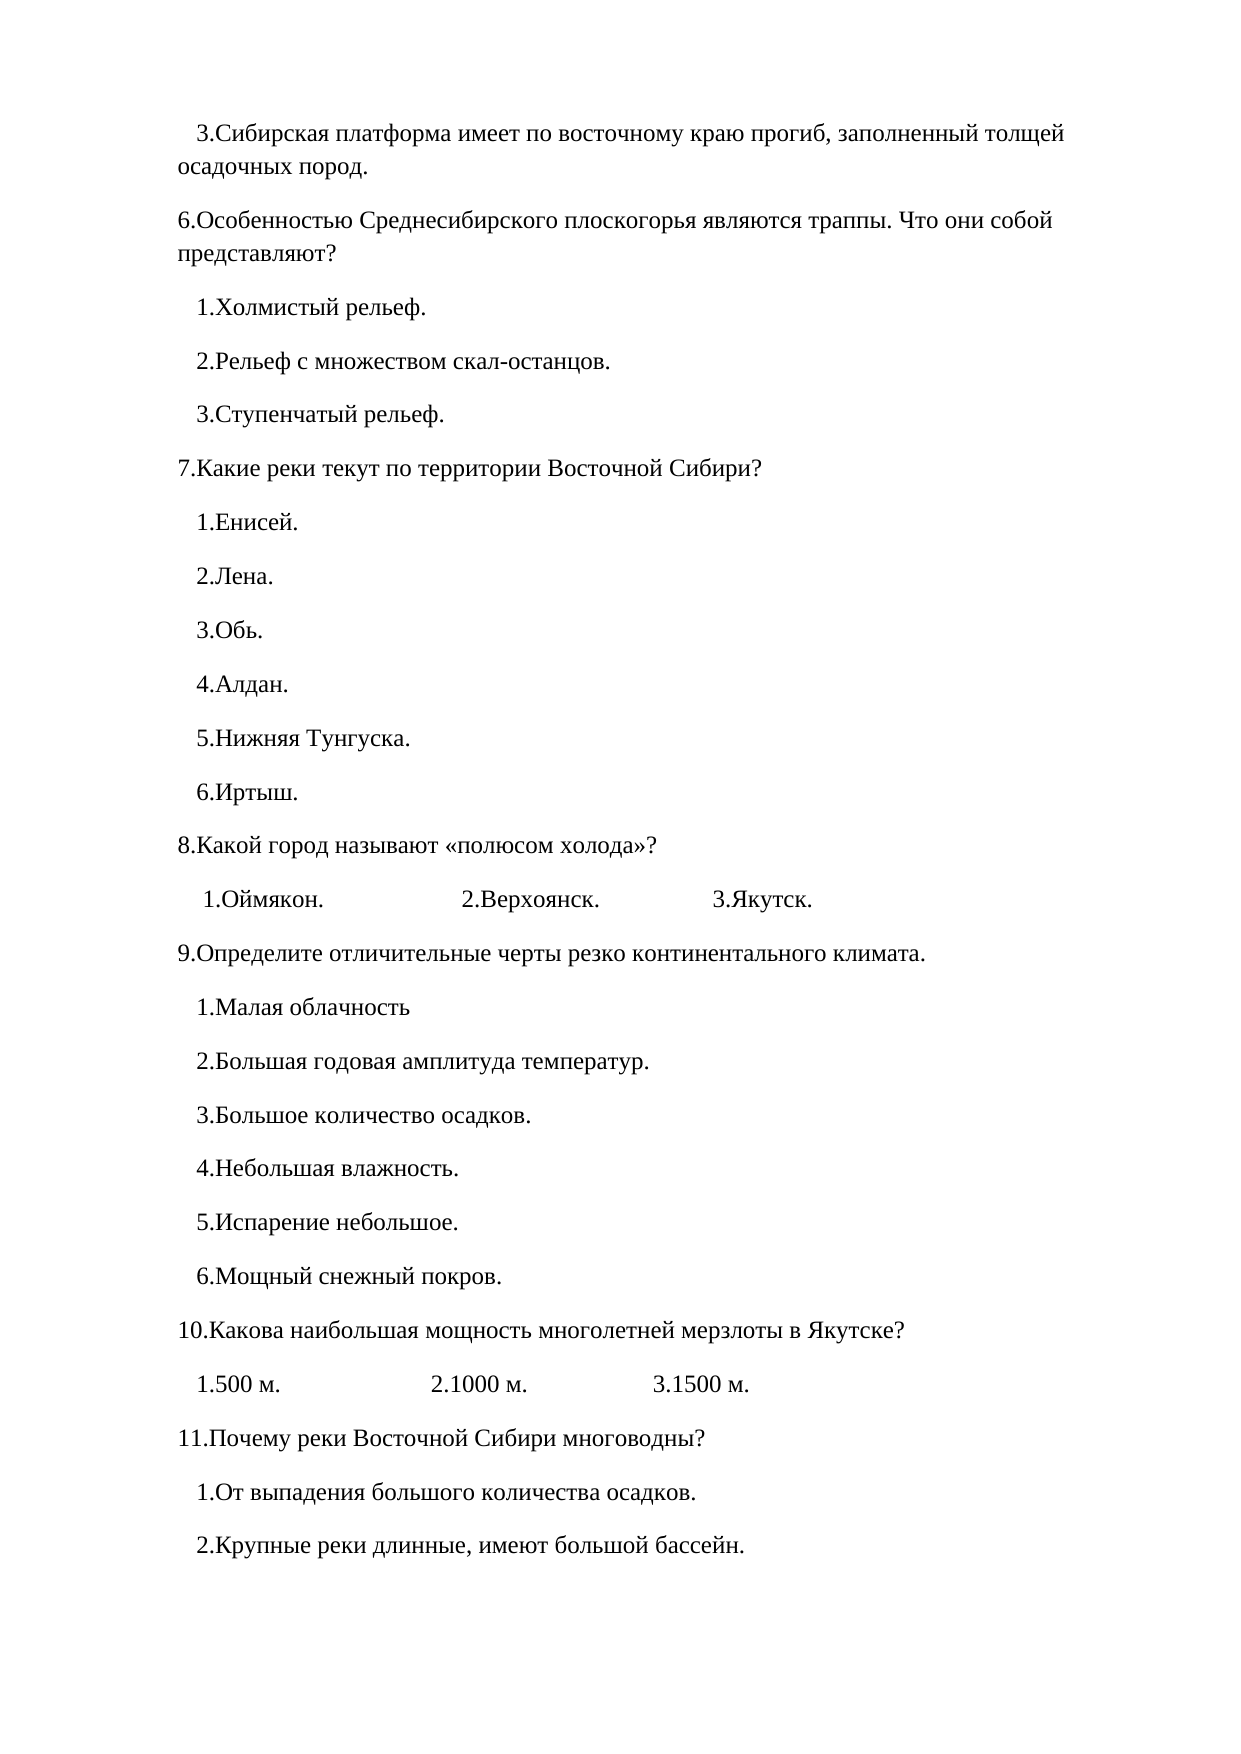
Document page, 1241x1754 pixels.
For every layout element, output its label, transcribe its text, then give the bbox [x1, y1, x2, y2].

text 5.Нижняя Тунгуска. [177, 723, 1152, 751]
text 7.Какие реки текут по территории Восточной Сибири? [177, 453, 1152, 482]
text 2.Большая годовая амплитуда температур. [177, 1046, 1152, 1074]
text 2.Крупные реки длинные, имеют большой бассейн. [177, 1531, 1152, 1559]
text 8.Какой город называют «полюсом холода»? [177, 830, 1152, 859]
text 4.Небольшая влажность. [177, 1153, 1152, 1182]
text 2.Рельеф с множеством скал-останцов. [177, 346, 1152, 374]
text 6.Особенностью Среднесибирского плоскогорья являются траппы. Что они собой представляют? [177, 205, 1152, 267]
text 3.Большое количество осадков. [177, 1100, 1152, 1128]
text 2.Лена. [177, 561, 1152, 590]
text 3.Обь. [177, 615, 1152, 644]
text 1.500 м. 2.1000 м. 3.1500 м. [177, 1369, 1152, 1398]
text 1.Холмистый рельеф. [177, 292, 1152, 321]
text 6.Иртыш. [177, 777, 1152, 805]
text 4.Алдан. [177, 669, 1152, 698]
text 6.Мощный снежный покров. [177, 1261, 1152, 1290]
text 1.От выпадения большого количества осадков. [177, 1477, 1152, 1505]
text 3.Ступенчатый рельеф. [177, 399, 1152, 428]
text 5.Испарение небольшое. [177, 1207, 1152, 1236]
text 3.Сибирская платформа имеет по восточному краю прогиб, заполненный толщей осадочных пород. [177, 118, 1152, 180]
text 1.Енисей. [177, 507, 1152, 536]
text 9.Определите отличительные черты резко континентального климата. [177, 938, 1152, 967]
text 1.Малая облачность [177, 992, 1152, 1021]
text 10.Какова наибольшая мощность многолетней мерзлоты в Якутске? [177, 1315, 1152, 1344]
text 11.Почему реки Восточной Сибири многоводны? [177, 1423, 1152, 1452]
text 1.Оймякон. 2.Верхоянск. 3.Якутск. [177, 884, 1152, 913]
